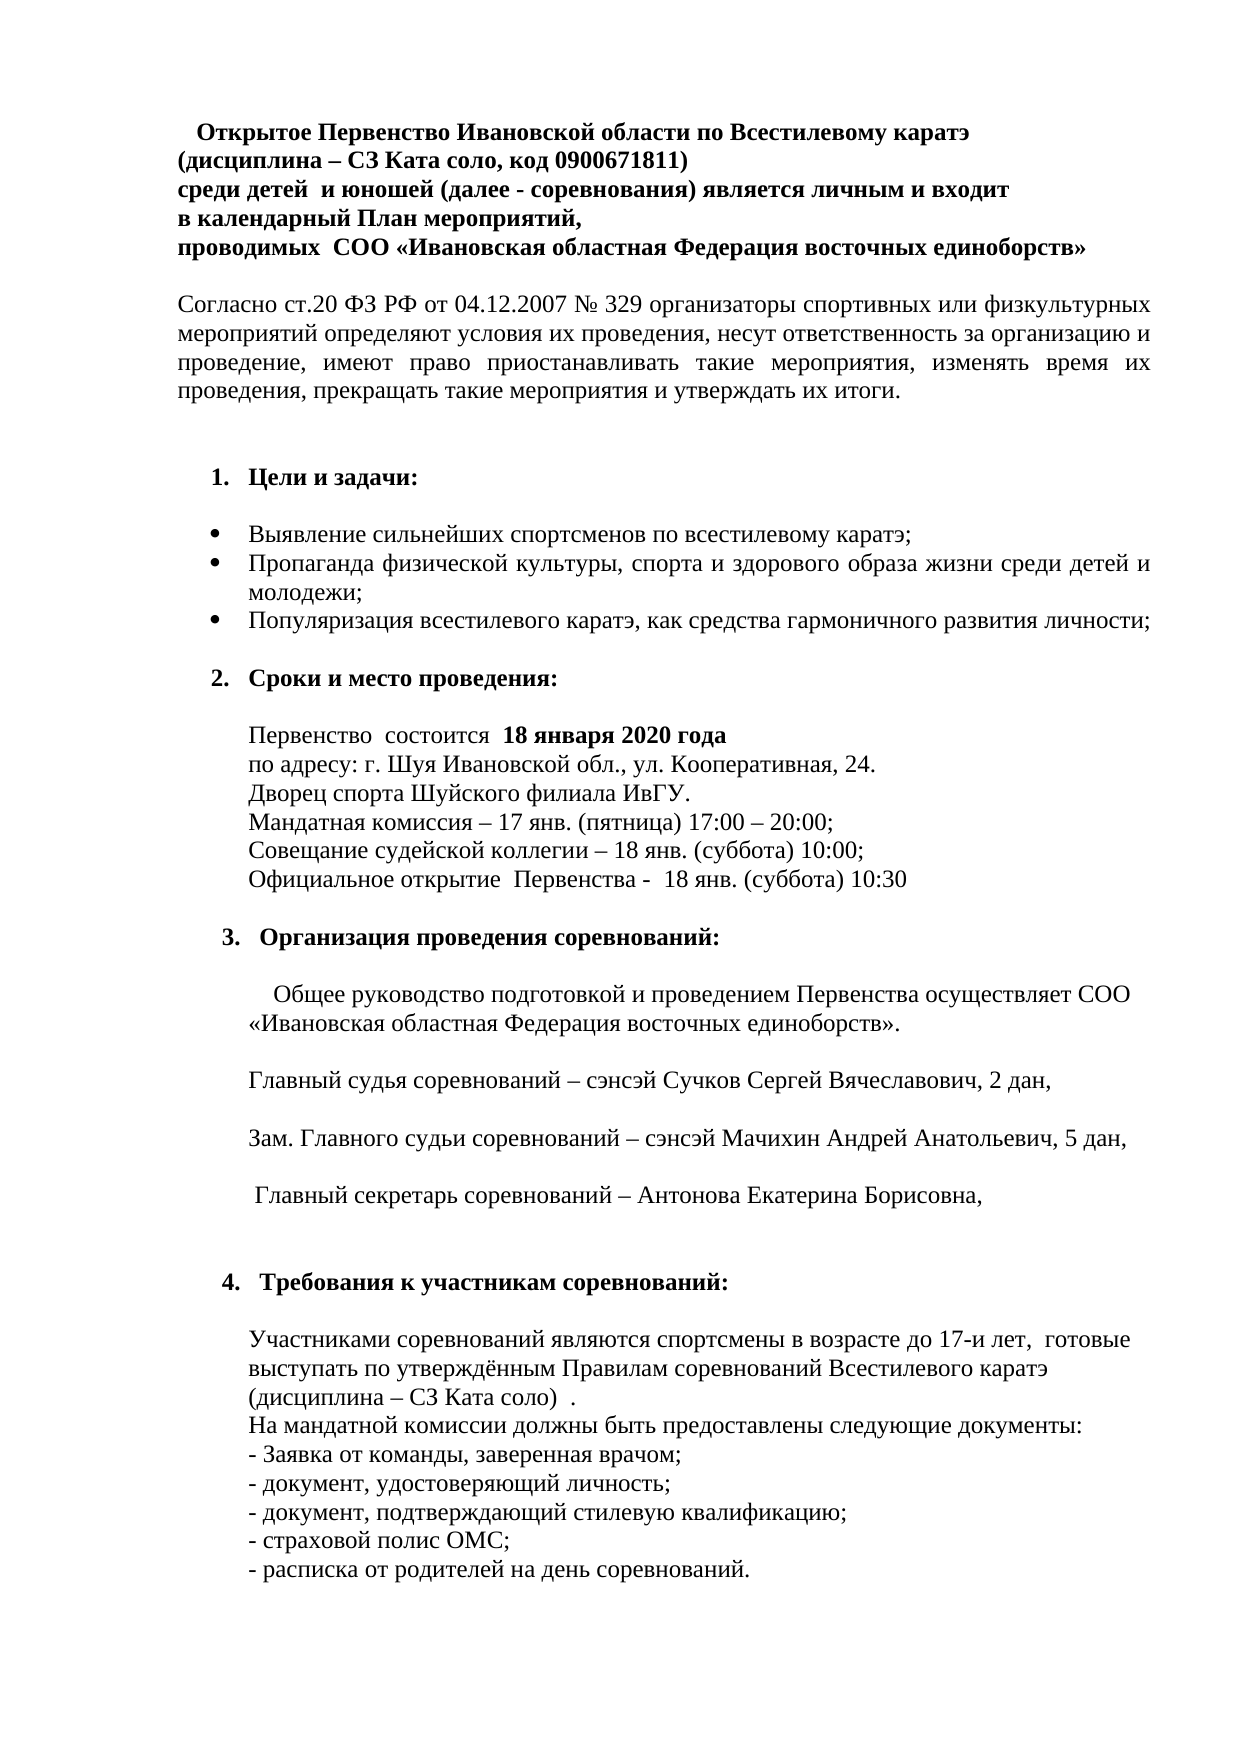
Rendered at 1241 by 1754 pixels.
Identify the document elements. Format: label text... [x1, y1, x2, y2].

text Открытое Первенство Ивановской области по Всестилевому каратэ [177, 117, 1152, 145]
list Требования к участникам соревнований: [222, 1267, 1152, 1295]
text На мандатной комиссии должны быть предоставлены следующие документы: [248, 1410, 1152, 1439]
text Согласно ст.20 ФЗ РФ от 04.12.2007 № 329 организаторы спортивных или физкультурных мероприятий определяют условия их проведения, несут ответственность за организацию и проведение, имеют право приостанавливать такие мероприятия, изменять время их проведения, прекращать такие мероприятия и утверждать их итоги. [177, 289, 1152, 404]
text в календарный План мероприятий, [177, 203, 1152, 232]
text - страховой полис ОМС; [248, 1525, 1152, 1554]
text - документ, удостоверяющий личность; [248, 1468, 1152, 1497]
text Главный судья соревнований – сэнсэй Сучков Сергей Вячеславович, 2 дан, [248, 1065, 1152, 1094]
text Официальное открытие Первенства - 18 янв. (суббота) 10:30 [248, 864, 1152, 893]
text Дворец спорта Шуйского филиала ИвГУ. [248, 778, 1152, 807]
text Участниками соревнований являются спортсмены в возрасте до 17-и лет, готовые выступать по утверждённым Правилам соревнований Всестилевого каратэ [248, 1324, 1152, 1382]
text Совещание судейской коллегии – 18 янв. (суббота) 10:00; [248, 835, 1152, 864]
text - документ, подтверждающий стилевую квалификацию; [248, 1497, 1152, 1525]
text (дисциплина – СЗ Ката соло, код 0900671811) [177, 145, 1152, 174]
text среди детей и юношей (далее - соревнования) является личным и входит [177, 174, 1152, 203]
text Первенство состоится 18 января 2020 года [248, 720, 1152, 749]
text - Заявка от команды, заверенная врачом; [248, 1439, 1152, 1468]
text Мандатная комиссия – 17 янв. (пятница) 17:00 – 20:00; [248, 807, 1152, 835]
list Цели и задачи: [211, 462, 1152, 490]
list Пропаганда физической культуры, спорта и здорового образа жизни среди детей и молодежи; [211, 548, 1152, 605]
list Популяризация всестилевого каратэ, как средства гармоничного развития личности; [211, 605, 1152, 634]
text - расписка от родителей на день соревнований. [248, 1554, 1152, 1583]
text Зам. Главного судьи соревнований – сэнсэй Мачихин Андрей Анатольевич, 5 дан, [248, 1123, 1152, 1152]
list Сроки и место проведения: [211, 663, 1152, 692]
list Организация проведения соревнований: [222, 922, 1152, 950]
text по адресу: г. Шуя Ивановской обл., ул. Кооперативная, 24. [248, 749, 1152, 778]
text Общее руководство подготовкой и проведением Первенства осуществляет СОО «Ивановская областная Федерация восточных единоборств». [248, 979, 1152, 1037]
text Главный секретарь соревнований – Антонова Екатерина Борисовна, [248, 1180, 1152, 1209]
text (дисциплина – СЗ Ката соло) . [248, 1382, 1152, 1410]
list Выявление сильнейших спортсменов по всестилевому каратэ; [211, 519, 1152, 548]
text проводимых СОО «Ивановская областная Федерация восточных единоборств» [177, 232, 1152, 260]
